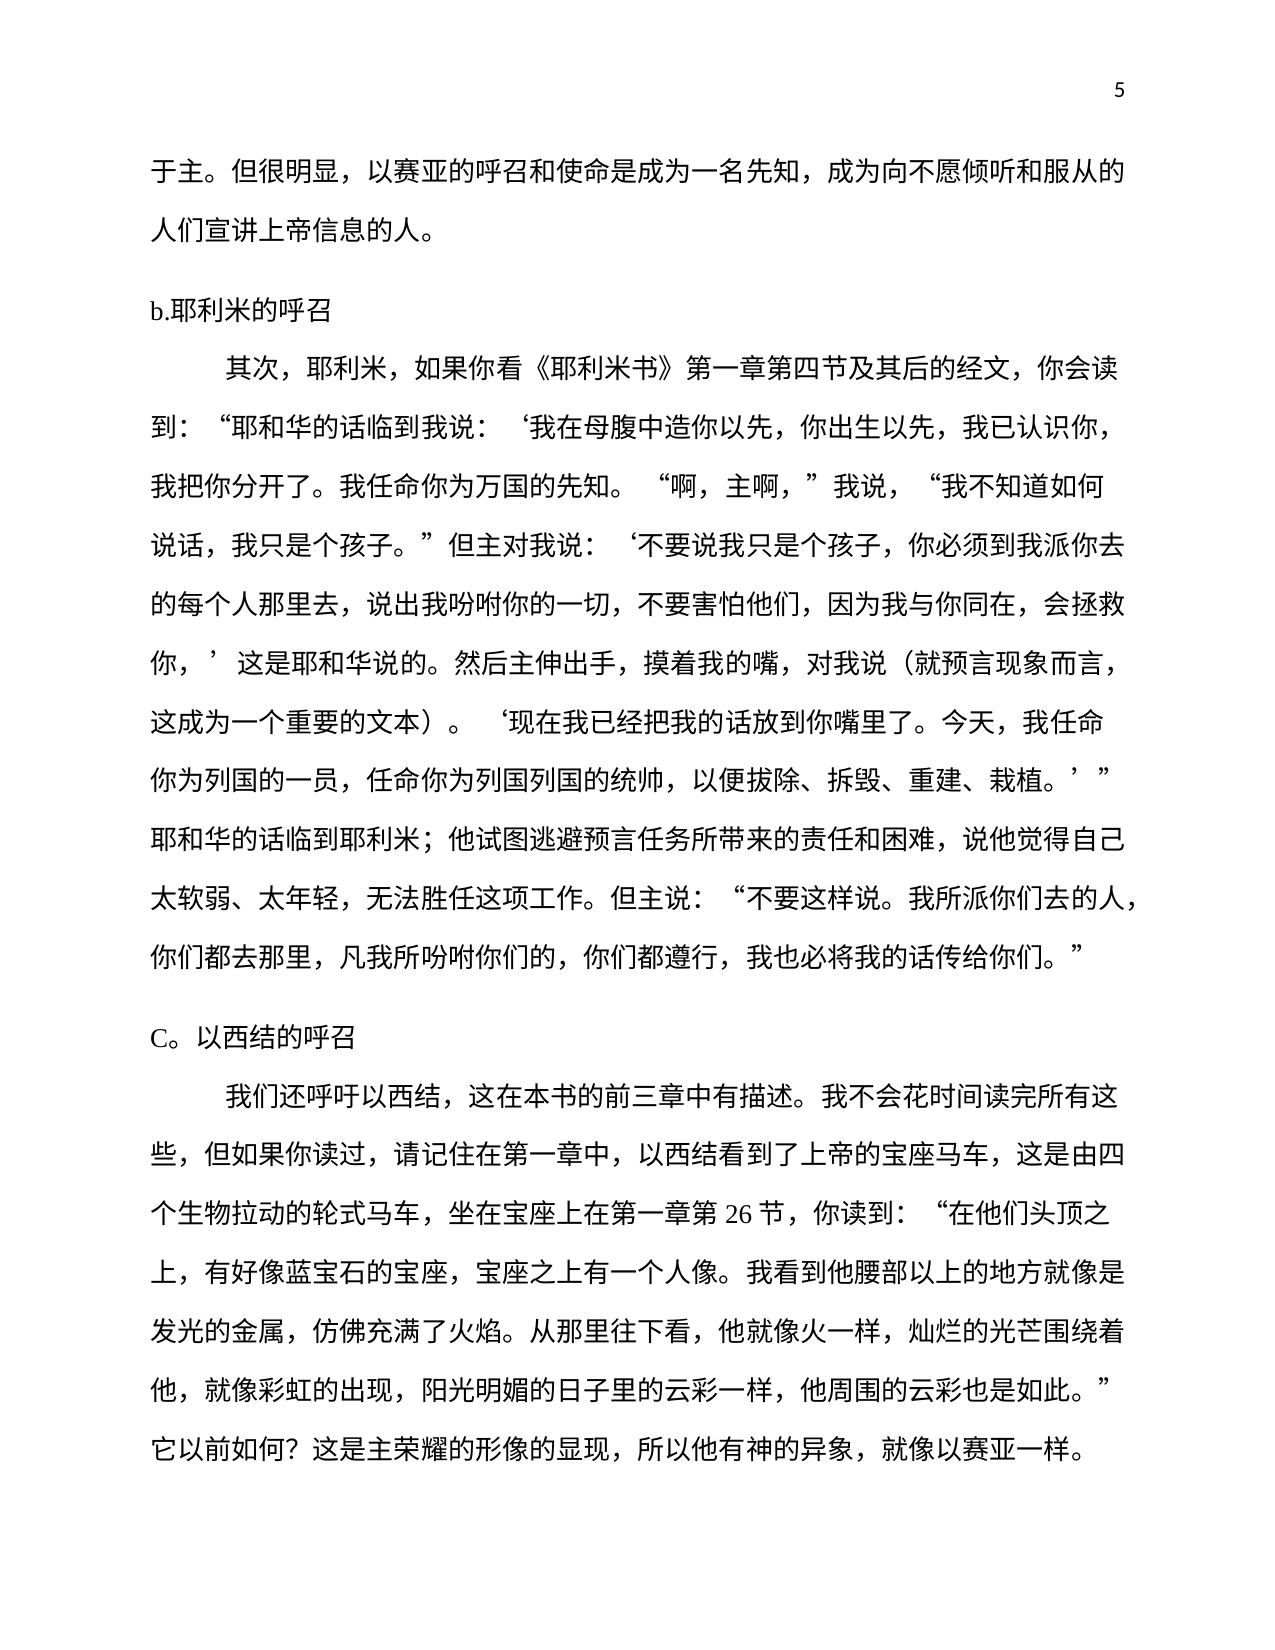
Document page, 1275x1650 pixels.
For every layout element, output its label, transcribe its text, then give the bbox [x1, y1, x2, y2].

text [150, 1016, 1125, 1467]
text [150, 150, 1125, 248]
text b.耶利米的呼召 其次，耶利米，如果你看《耶利米书》第一章第四节及其后的经文，你会读到：“耶和华的话临到我说：‘我在母腹中造你以先，你出生以先，我已认识你，我把你分开了。我任命你为万国的先知。 “啊，主啊，”我说，“我不知道如何说话，我只是个孩子。”但主对我说：‘不要说我只是个孩子，你必须到我派你去的每个人那里去，说出我吩咐你的一切，不要害怕他们，因为我与你同在，会拯救你， ’这是耶和华说的。然后主伸出手，摸着我的嘴，对我说（就预言现象而言，这成为一个重要的文本）。 ‘现在我已经把我的话放到你嘴里了。今天，我任命你为列国的一员，任命你为列国列国的统帅，以便拔除、拆毁、重建、栽植。’” 耶和华的话临到耶利米；他试图逃避预言任务所带来的责任和困难，说他觉得自己太软弱、太年轻，无法胜任这项工作。但主说：“不要这样说。我所派你们去的人，你们都去那里，凡我所吩咐你们的，你们都遵行，我也必将我的话传给你们。” [150, 288, 1125, 975]
